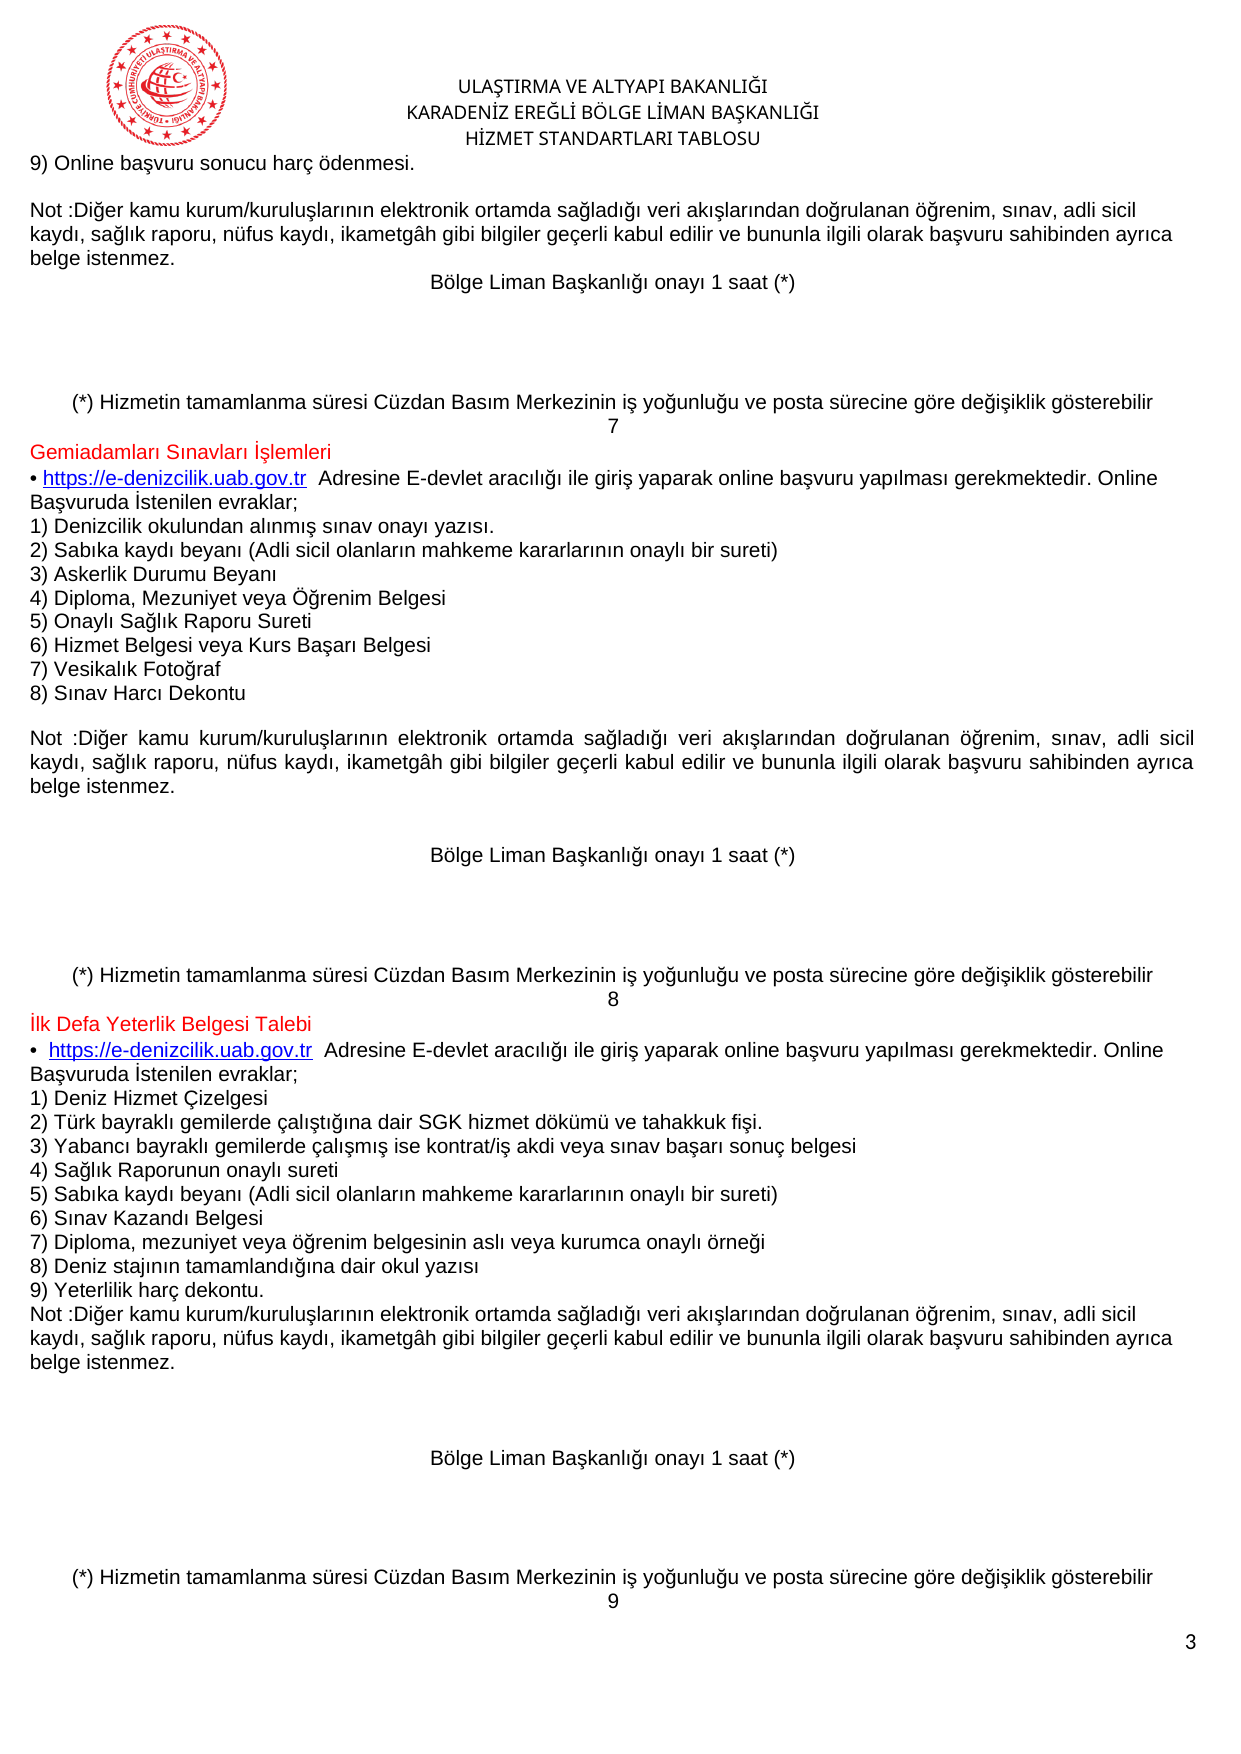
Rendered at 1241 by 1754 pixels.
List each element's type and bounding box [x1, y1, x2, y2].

picture [106, 25, 227, 146]
